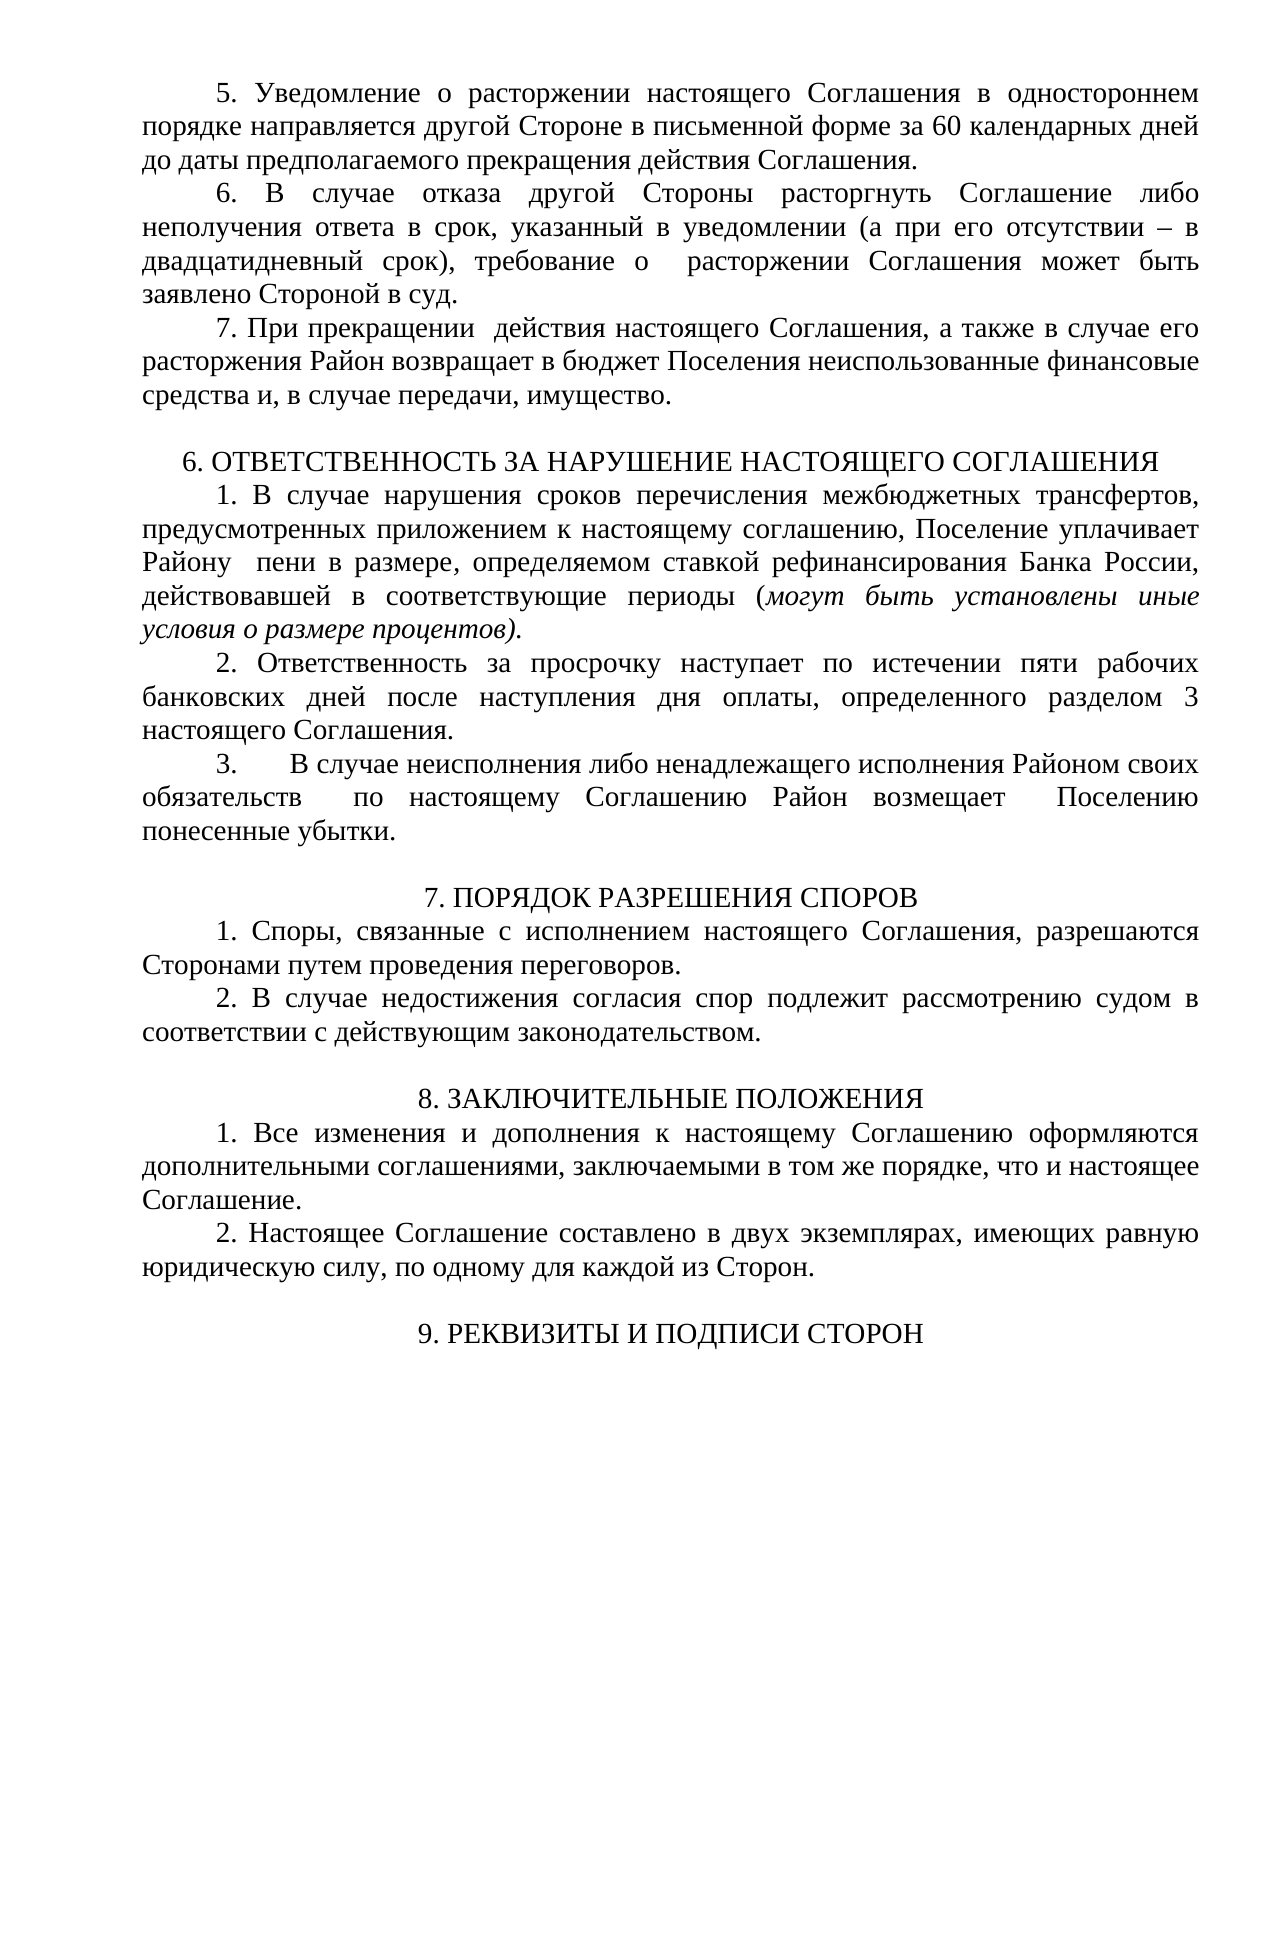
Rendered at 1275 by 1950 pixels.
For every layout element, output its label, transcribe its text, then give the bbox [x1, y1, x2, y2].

text 1. Споры, связанные с исполнением настоящего Соглашения, разрешаются Сторонами путем проведения переговоров. [142, 913, 1200, 981]
text 2. В случае недостижения согласия спор подлежит рассмотрению судом в соответствии с действующим законодательством. [142, 981, 1200, 1048]
list 6. В случае отказа другой Стороны расторгнуть Соглашение либо неполучения ответа в срок, указанный в уведомлении (а при его отсутствии – в двадцатидневный срок), требование о расторжении Соглашения может быть заявлено Стороной в суд. [142, 176, 1200, 310]
list 7. При прекращении действия настоящего Соглашения, а также в случае его расторжения Район возвращает в бюджет Поселения неиспользованные финансовые средства и, в случае передачи, имущество. [142, 310, 1200, 410]
text 1. Все изменения и дополнения к настоящему Соглашению оформляются дополнительными соглашениями, заключаемыми в том же порядке, что и настоящее Соглашение. [142, 1115, 1200, 1215]
text 6. ОТВЕТСТВЕННОСТЬ ЗА НАРУШЕНИЕ НАСТОЯЩЕГО СОГЛАШЕНИЯ [142, 444, 1200, 477]
text 7. ПОРЯДОК РАЗРЕШЕНИЯ СПОРОВ [142, 880, 1200, 913]
text 1. В случае нарушения сроков перечисления межбюджетных трансфертов, предусмотренных приложением к настоящему соглашению, Поселение уплачивает Району пени в размере, определяемом ставкой рефинансирования Банка России, действовавшей в соответствующие периоды (могут быть установлены иные условия о размере процентов). [142, 477, 1200, 645]
list 2. Ответственность за просрочку наступает по истечении пяти рабочих банковских дней после наступления дня оплаты, определенного разделом 3 настоящего Соглашения. [142, 645, 1200, 746]
list В случае неисполнения либо ненадлежащего исполнения Районом своих обязательств по настоящему Соглашению Район возмещает Поселению понесенные убытки. [142, 746, 1200, 846]
text 2. Настоящее Соглашение составлено в двух экземплярах, имеющих равную юридическую силу, по одному для каждой из Сторон. [142, 1215, 1200, 1282]
text 9. РЕКВИЗИТЫ И ПОДПИСИ СТОРОН [142, 1316, 1200, 1349]
text 8. ЗАКЛЮЧИТЕЛЬНЫЕ ПОЛОЖЕНИЯ [142, 1081, 1200, 1115]
list 5. Уведомление о расторжении настоящего Соглашения в одностороннем порядке направляется другой Стороне в письменной форме за 60 календарных дней до даты предполагаемого прекращения действия Соглашения. [142, 75, 1200, 176]
